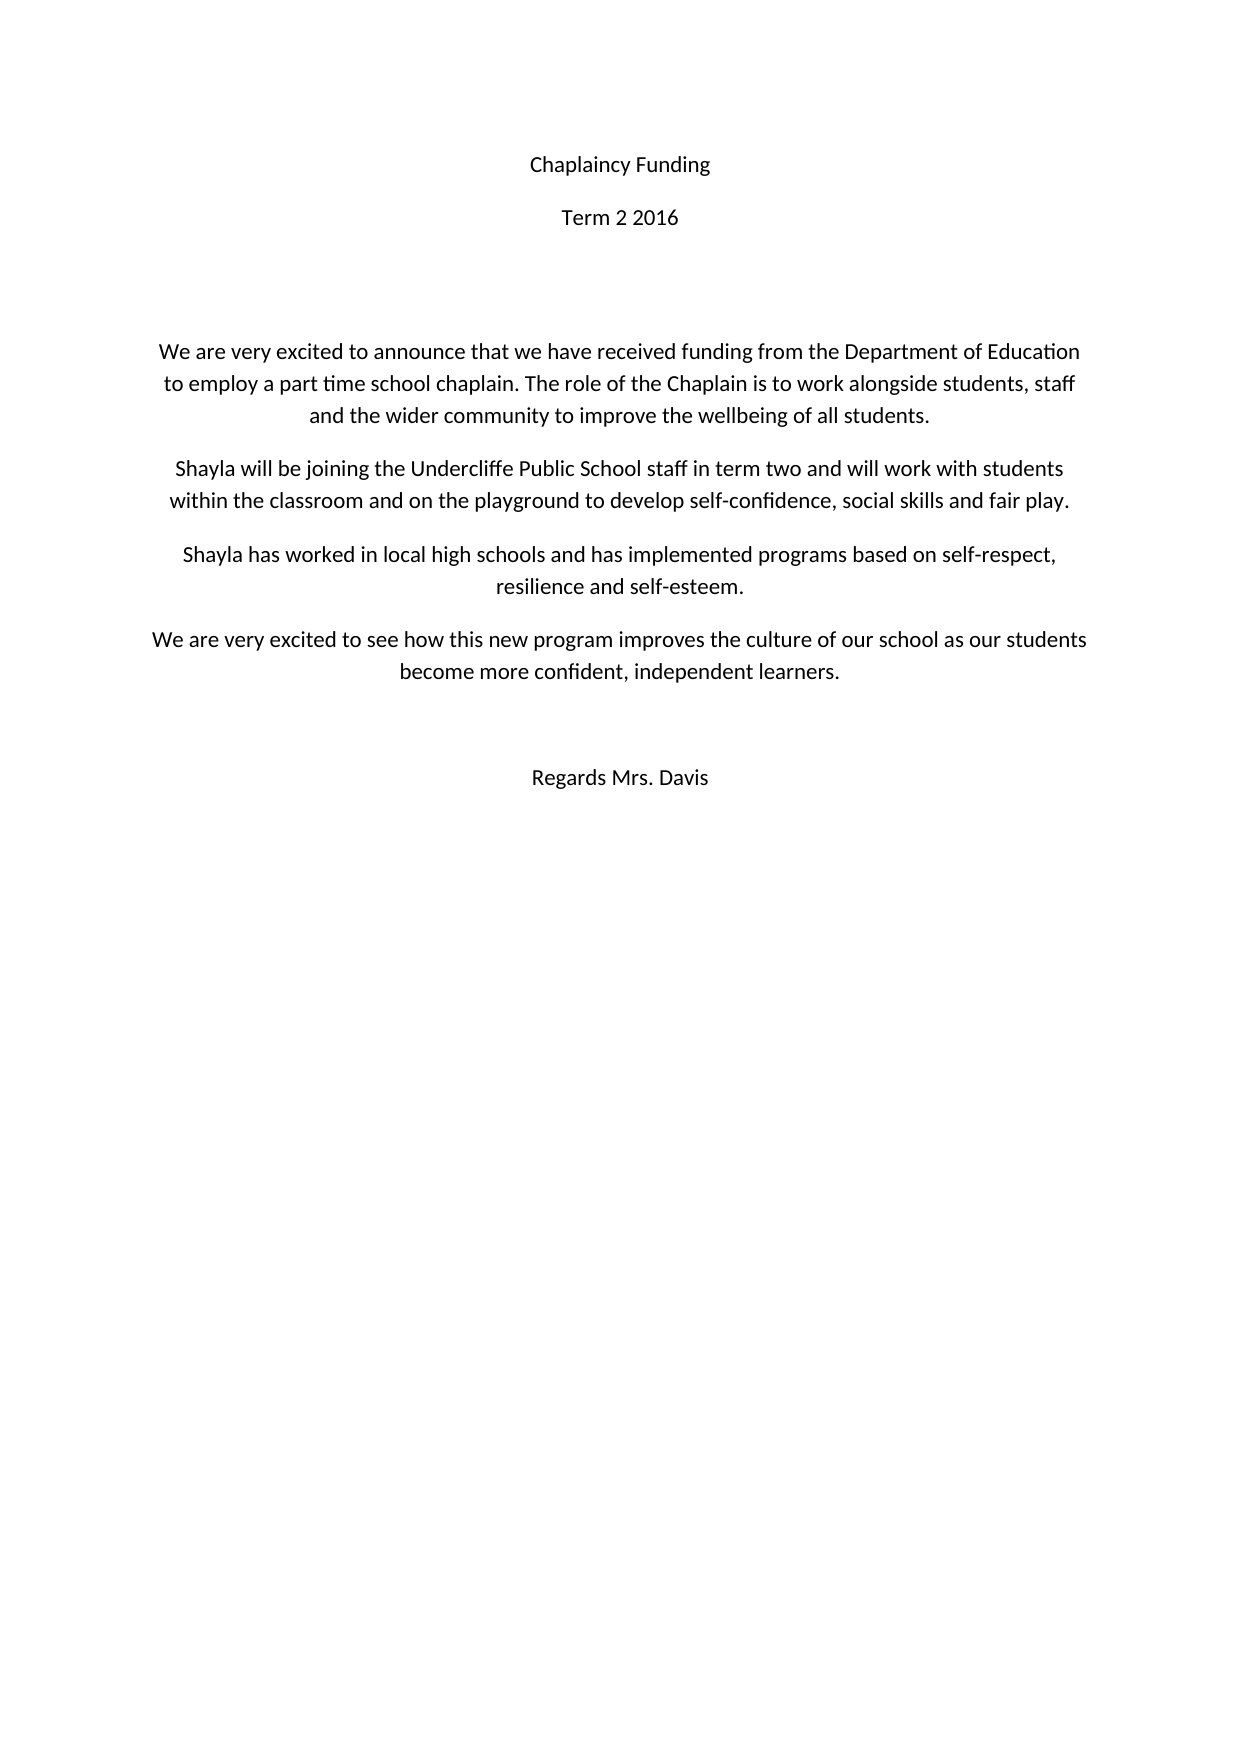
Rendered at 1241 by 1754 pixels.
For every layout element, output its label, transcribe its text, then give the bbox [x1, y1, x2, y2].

text Regards Mrs. Davis [150, 763, 1090, 791]
text Chaplaincy Funding [150, 150, 1090, 178]
text Term 2 2016 [150, 203, 1090, 231]
text Shayla will be joining the Undercliffe Public School staff in term two and will work with students within the classroom and on the playground to develop self-confidence, social skills and fair play. [150, 454, 1090, 515]
text We are very excited to see how this new program improves the culture of our school as our students become more confident, independent learners. [150, 625, 1090, 685]
text We are very excited to announce that we have received funding from the Department of Education to employ a part time school chaplain. The role of the Chaplain is to work alongside students, staff and the wider community to improve the wellbeing of all students. [150, 337, 1090, 429]
text Shayla has worked in local high schools and has implemented programs based on self-respect, resilience and self-esteem. [150, 540, 1090, 600]
